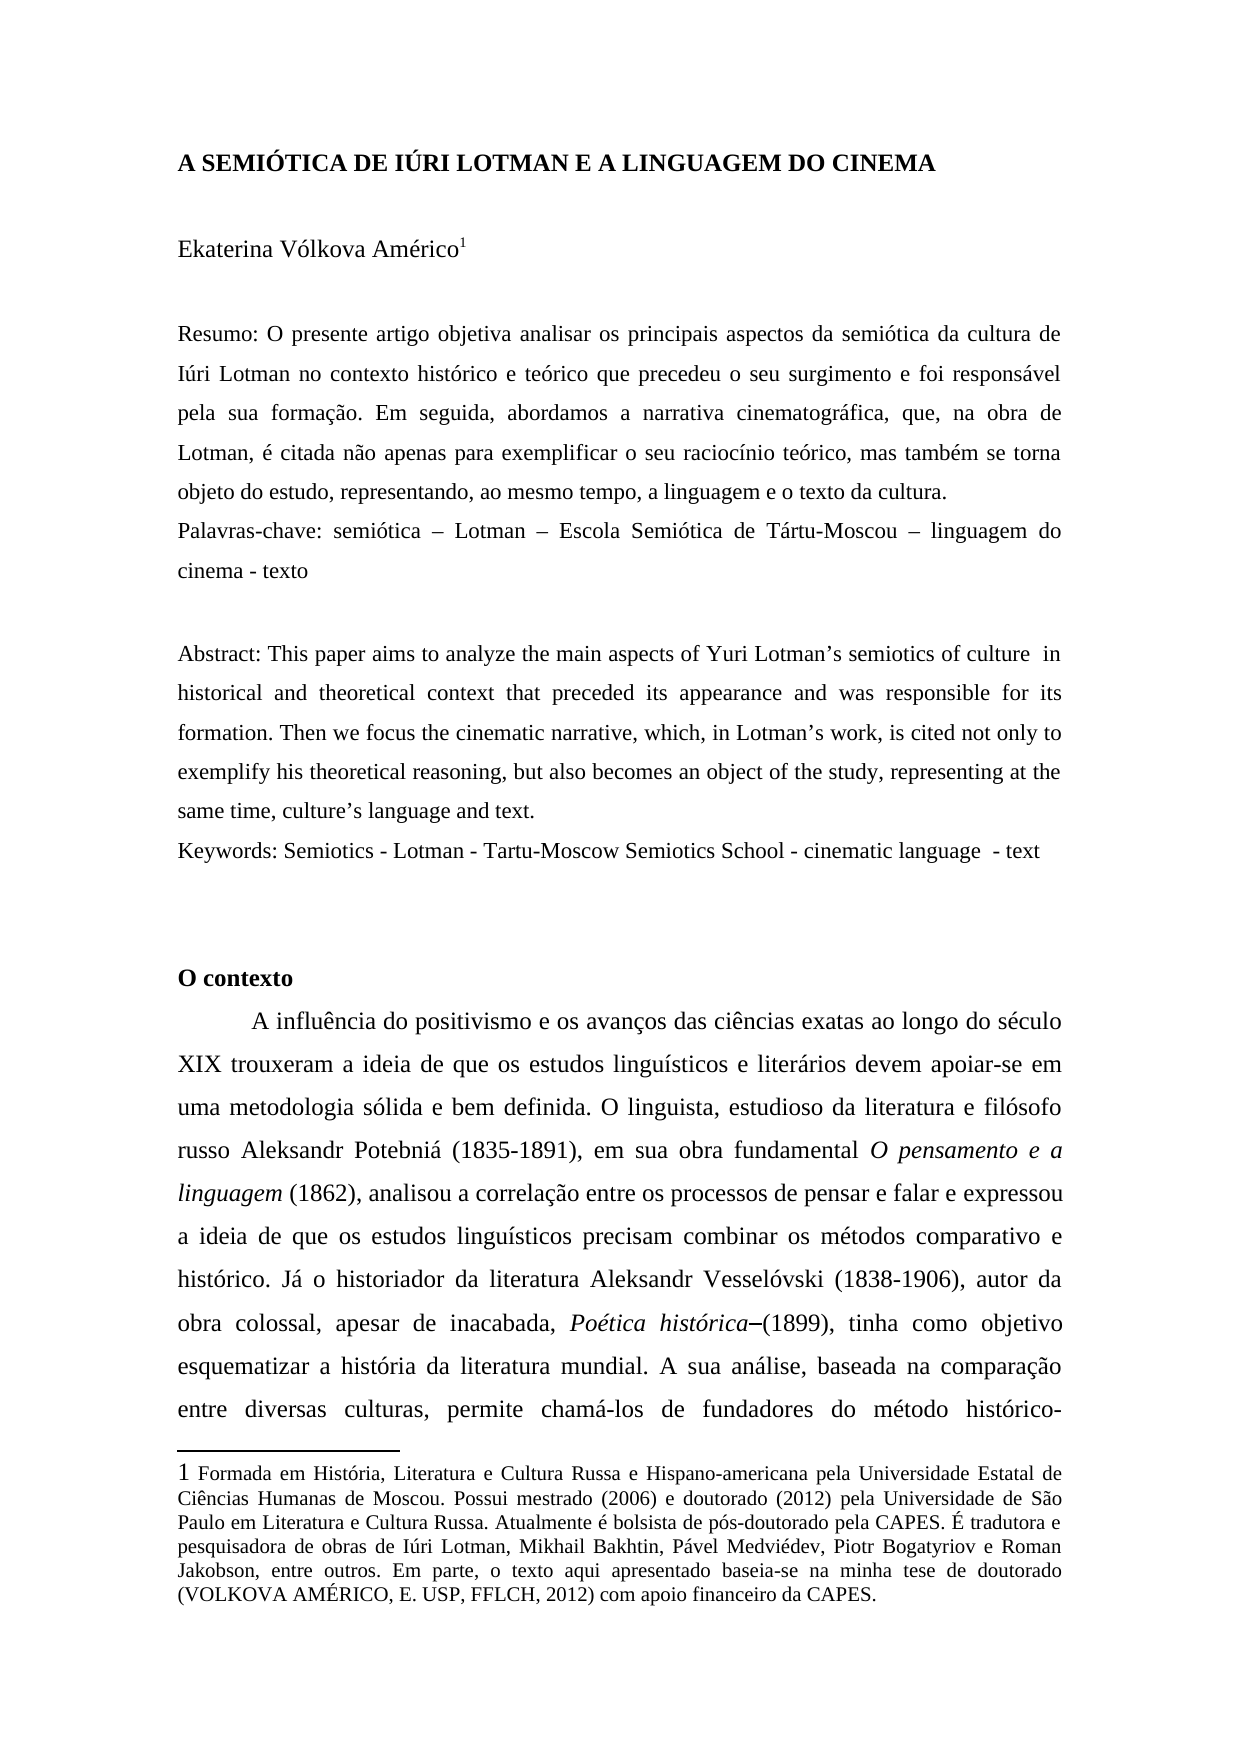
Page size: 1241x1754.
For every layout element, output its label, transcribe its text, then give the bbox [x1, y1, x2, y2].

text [177, 1006, 1063, 1423]
text O contexto [177, 963, 1063, 991]
text Keywords: Semiotics - Lotman - Tartu-Moscow Semiotics School - cinematic language - text [177, 837, 1063, 863]
text Abstract: This paper aims to analyze the main aspects of Yuri Lotman’s semiotics of culture in historical and theoretical context that preceded its appearance and was responsible for its formation. Then we focus the cinematic narrative, which, in Lotman’s work, is cited not only to exemplify his theoretical reasoning, but also becomes an object of the study, representing at the same time, culture’s language and text. [177, 639, 1063, 824]
text Ekaterina Vólkova Américo [177, 234, 1063, 263]
text Palavras-chave: semiótica – Lotman – Escola Semiótica de Tártu-Moscou – linguagem do cinema - texto [177, 517, 1063, 583]
text A SEMIÓTICA DE IÚRI LOTMAN E A LINGUAGEM DO CINEMA [177, 148, 1063, 176]
text Resumo: O presente artigo objetiva analisar os principais aspectos da semiótica da cultura de Iúri Lotman no contexto histórico e teórico que precedeu o seu surgimento e foi responsável pela sua formação. Em seguida, abordamos a narrativa cinematográfica, que, na obra de Lotman, é citada não apenas para exemplificar o seu raciocínio teórico, mas também se torna objeto do estudo, representando, ao mesmo tempo, a linguagem e o texto da cultura. [177, 320, 1063, 504]
